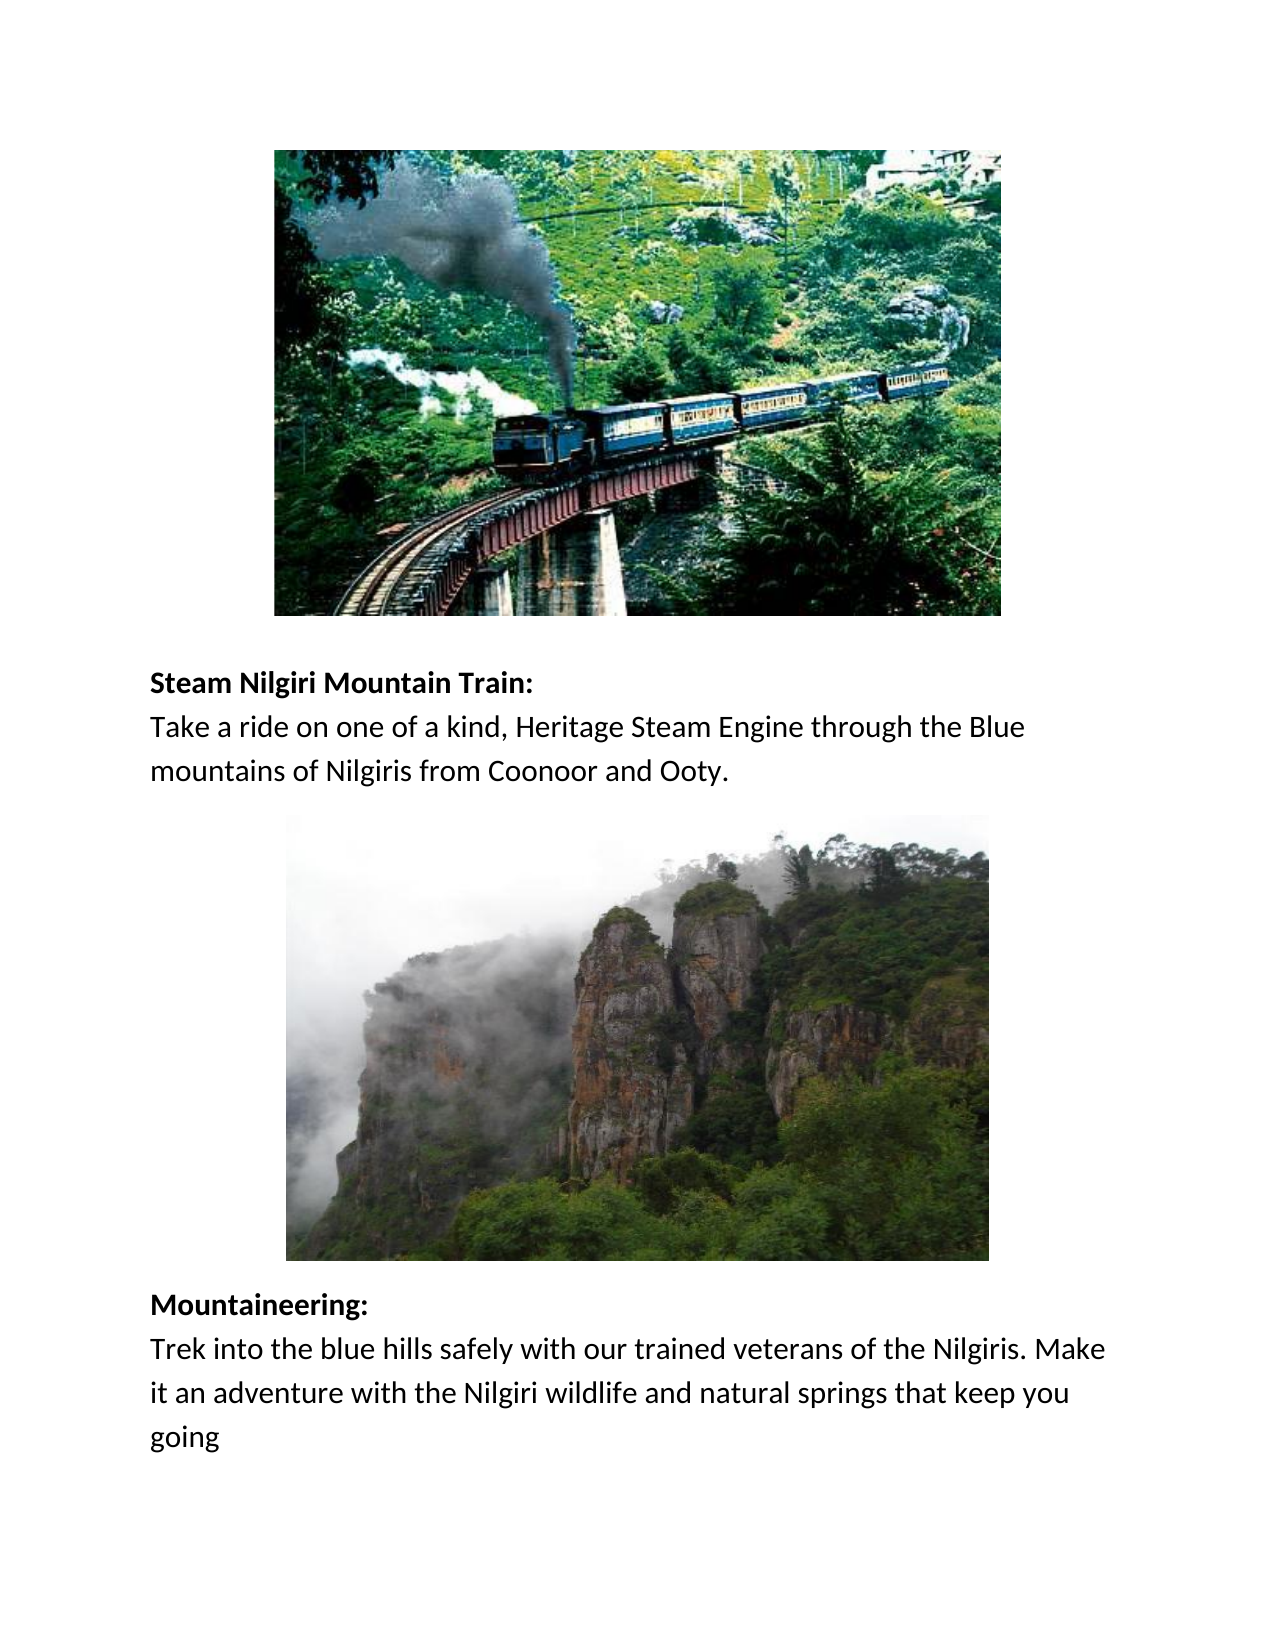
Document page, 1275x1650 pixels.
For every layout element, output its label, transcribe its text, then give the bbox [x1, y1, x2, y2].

text Take a ride on one of a kind, Heritage Steam Engine through the Blue mountains of Nilgiris from Coonoor and Ooty. [150, 707, 1125, 789]
picture [274, 150, 1001, 616]
text Steam Nilgiri Mountain Train: [150, 663, 1125, 702]
text Mountaineering: [150, 1285, 1125, 1323]
text Trek into the blue hills safely with our trained veterans of the Nilgiris. Make it an adventure with the Nilgiri wildlife and natural springs that keep you going [150, 1329, 1125, 1455]
picture [286, 815, 989, 1261]
